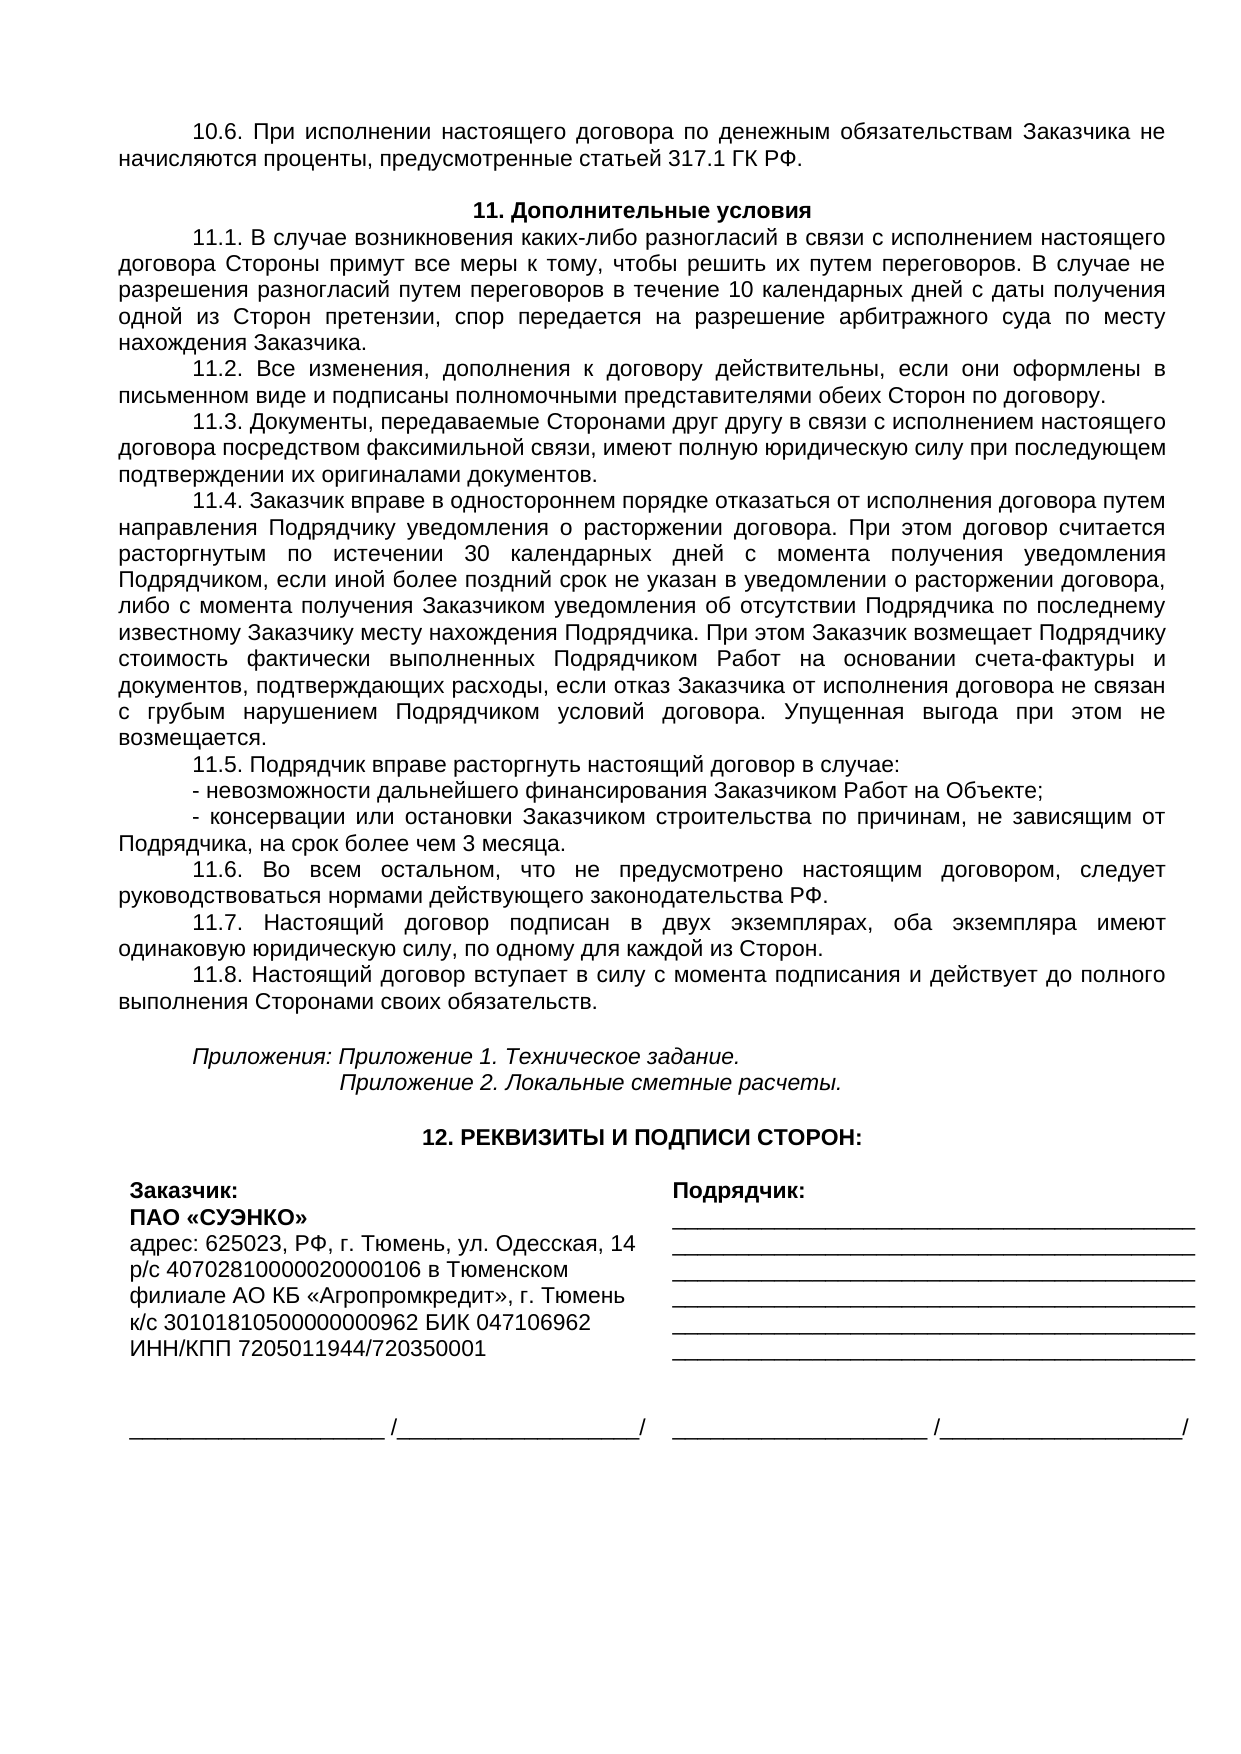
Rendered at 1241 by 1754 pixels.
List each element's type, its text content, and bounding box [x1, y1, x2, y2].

text Приложения: Приложение 1. Техническое задание. [118, 1043, 1167, 1069]
text - невозможности дальнейшего финансирования Заказчиком Работ на Объекте; [118, 777, 1167, 803]
text 11.5. Подрядчик вправе расторгнуть настоящий договор в случае: [118, 751, 1167, 777]
text 11.6. Во всем остальном, что не предусмотрено настоящим договором, следует руководствоваться нормами действующего законодательства РФ. [118, 856, 1167, 909]
table_cell ____________________ /___________________/ [661, 1388, 1207, 1441]
text 11.8. Настоящий договор вступает в силу с момента подписания и действует до полного выполнения Сторонами своих обязательств. [118, 961, 1167, 1014]
text 10.6. При исполнении настоящего договора по денежным обязательствам Заказчика не начисляются проценты, предусмотренные статьей 317.1 ГК РФ. [118, 118, 1167, 171]
table_cell ____________________ /___________________/ [118, 1388, 661, 1441]
text 11.3. Документы, передаваемые Сторонами друг другу в связи с исполнением настоящего договора посредством факсимильной связи, имеют полную юридическую силу при последующем подтверждении их оригиналами документов. [118, 408, 1167, 487]
table_header Заказчик: ПАО «СУЭНКО» адрес: 625023, РФ, г. Тюмень, ул. Одесская, 14 р/с 40702810000020000106 в Тюменском филиале АО КБ «Агропромкредит», г. Тюмень к/с 30101810500000000962 БИК 047106962 ИНН/КПП 7205011944/720350001 [118, 1177, 661, 1388]
table_header Подрядчик: _________________________________________ _________________________________________ _________________________________________ _________________________________________ _________________________________________ _________________________________________ [661, 1177, 1207, 1388]
text 11.1. В случае возникновения каких-либо разногласий в связи с исполнением настоящего договора Стороны примут все меры к тому, чтобы решить их путем переговоров. В случае не разрешения разногласий путем переговоров в течение 10 календарных дней с даты получения одной из Сторон претензии, спор передается на разрешение арбитражного суда по месту нахождения Заказчика. [118, 223, 1167, 355]
text 11.2. Все изменения, дополнения к договору действительны, если они оформлены в письменном виде и подписаны полномочными представителями обеих Сторон по договору. [118, 355, 1167, 408]
text - консервации или остановки Заказчиком строительства по причинам, не зависящим от Подрядчика, на срок более чем 3 месяца. [118, 803, 1167, 856]
text 12. РЕКВИЗИТЫ и подписи сторон: [118, 1124, 1167, 1151]
text Приложение 2. Локальные сметные расчеты. [118, 1069, 1167, 1096]
text 11. Дополнительные условия [118, 197, 1167, 223]
text 11.4. Заказчик вправе в одностороннем порядке отказаться от исполнения договора путем направления Подрядчику уведомления о расторжении договора. При этом договор считается расторгнутым по истечении 30 календарных дней с момента получения уведомления Подрядчиком, если иной более поздний срок не указан в уведомлении о расторжении договора, либо с момента получения Заказчиком уведомления об отсутствии Подрядчика по последнему известному Заказчику месту нахождения Подрядчика. При этом Заказчик возмещает Подрядчику стоимость фактически выполненных Подрядчиком Работ на основании счета-фактуры и документов, подтверждающих расходы, если отказ Заказчика от исполнения договора не связан с грубым нарушением Подрядчиком условий договора. Упущенная выгода при этом не возмещается. [118, 487, 1167, 751]
text 11.7. Настоящий договор подписан в двух экземплярах, оба экземпляра имеют одинаковую юридическую силу, по одному для каждой из Сторон. [118, 909, 1167, 961]
